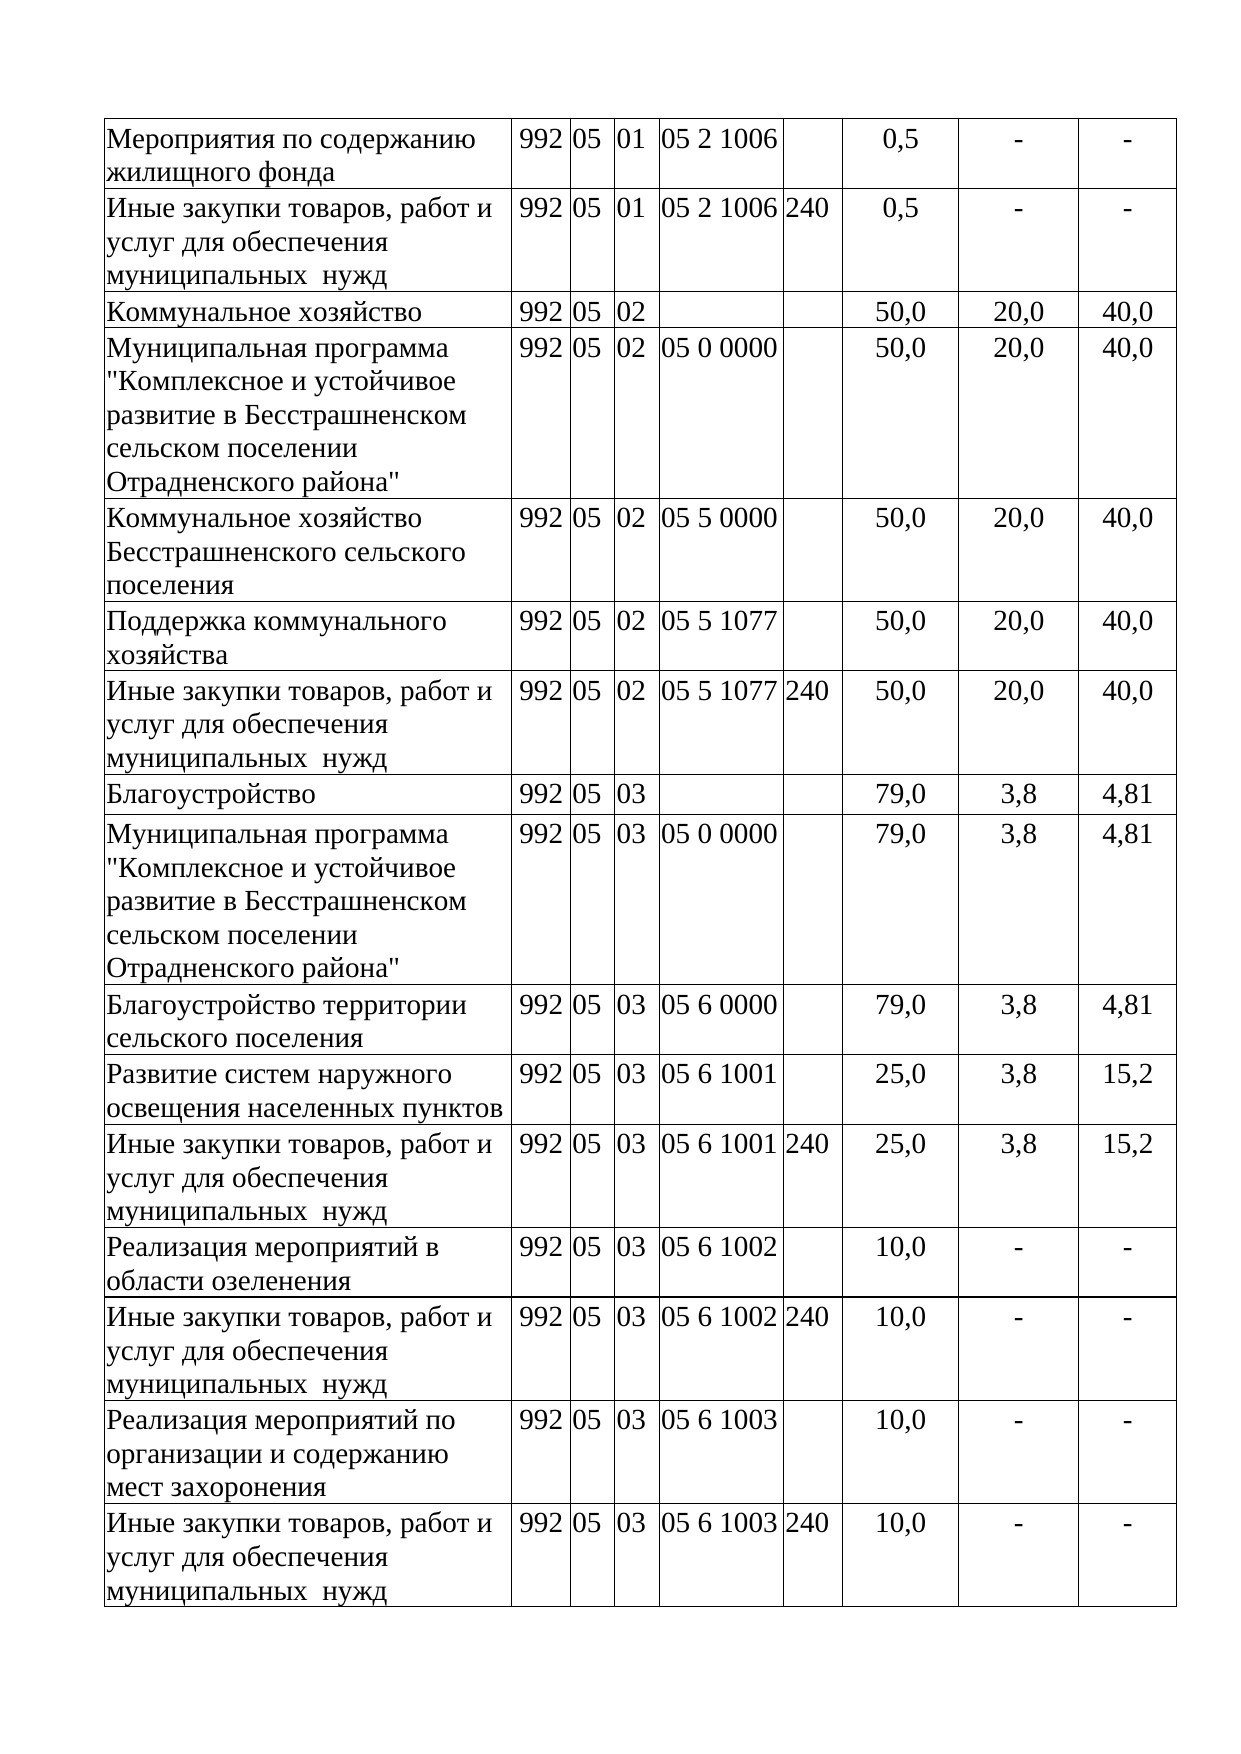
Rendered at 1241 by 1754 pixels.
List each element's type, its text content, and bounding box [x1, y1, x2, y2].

table_cell 992 [512, 499, 570, 601]
table_cell Муниципальная программа "Комплексное и устойчивое развитие в Бесстрашненском сельском поселении Отрадненского района" [105, 328, 511, 497]
table_cell Коммунальное хозяйство [105, 292, 511, 327]
table_cell 05 [571, 775, 614, 814]
table_cell 240 [784, 1125, 842, 1227]
table_cell 50,0 [843, 292, 958, 327]
table_cell 05 [571, 1401, 614, 1503]
table_cell 15,2 [1079, 1055, 1176, 1123]
table_cell Муниципальная программа "Комплексное и устойчивое развитие в Бесстрашненском сельском поселении Отрадненского района" [105, 815, 511, 984]
table_cell 03 [615, 1125, 659, 1227]
table_cell - [959, 1401, 1078, 1503]
table_cell 01 [615, 189, 659, 291]
table_cell 05 6 1002 [660, 1298, 783, 1400]
table_cell [784, 602, 842, 670]
table_cell 0,5 [843, 119, 958, 188]
table_cell 992 [512, 775, 570, 814]
table_cell 05 6 1003 [660, 1401, 783, 1503]
table_cell 05 [571, 671, 614, 774]
table_cell 992 [512, 815, 570, 984]
table_cell 20,0 [959, 499, 1078, 601]
table_cell 05 0 0000 [660, 815, 783, 984]
table_cell 05 2 1006 [660, 189, 783, 291]
table_cell [784, 1055, 842, 1123]
table_cell [784, 119, 842, 188]
table_cell 10,0 [843, 1298, 958, 1400]
table_cell 4,81 [1079, 985, 1176, 1054]
table_cell [784, 1401, 842, 1503]
table_cell - [1079, 1298, 1176, 1400]
table_cell 992 [512, 1401, 570, 1503]
table_cell 79,0 [843, 815, 958, 984]
table_cell 03 [615, 775, 659, 814]
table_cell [105, 1504, 511, 1606]
table_cell 20,0 [959, 671, 1078, 774]
table_cell 50,0 [843, 499, 958, 601]
table_cell - [959, 1228, 1078, 1296]
table_cell 992 [512, 292, 570, 327]
table_cell [784, 292, 842, 327]
table_cell 05 [571, 119, 614, 188]
table_cell Иные закупки товаров, работ и услуг для обеспечения муниципальных нужд [105, 189, 511, 291]
table_cell 992 [512, 119, 570, 188]
table_cell 05 [571, 1228, 614, 1296]
table_cell 02 [615, 328, 659, 497]
table_cell 20,0 [959, 328, 1078, 497]
table_cell 05 6 1001 [660, 1125, 783, 1227]
table_cell Мероприятия по содержанию жилищного фонда [105, 119, 511, 188]
table_cell 3,8 [959, 1055, 1078, 1123]
table_cell 992 [512, 1055, 570, 1123]
table_cell 3,8 [959, 775, 1078, 814]
table_cell - [1079, 1504, 1176, 1606]
table_cell 992 [512, 1125, 570, 1227]
table_cell 05 [571, 815, 614, 984]
table_cell 03 [615, 1401, 659, 1503]
table_cell 40,0 [1079, 671, 1176, 774]
table_cell 01 [615, 119, 659, 188]
table_cell Коммунальное хозяйство Бесстрашненского сельского поселения [105, 499, 511, 601]
table_cell 03 [615, 1055, 659, 1123]
table_cell 4,81 [1079, 775, 1176, 814]
table_cell Развитие систем наружного освещения населенных пунктов [105, 1055, 511, 1123]
table_cell 05 6 1002 [660, 1228, 783, 1296]
table_cell [784, 1228, 842, 1296]
table_cell 40,0 [1079, 328, 1176, 497]
table_cell - [1079, 1228, 1176, 1296]
table_cell 992 [512, 189, 570, 291]
table_cell Реализация мероприятий по организации и содержанию мест захоронения [105, 1401, 511, 1503]
table_cell 05 5 0000 [660, 499, 783, 601]
table_cell - [1079, 189, 1176, 291]
table_cell 05 5 1077 [660, 671, 783, 774]
table_cell 05 [571, 1504, 614, 1606]
table_cell Иные закупки товаров, работ и услуг для обеспечения муниципальных нужд [105, 1298, 511, 1400]
table_cell 05 0 0000 [660, 328, 783, 497]
table_cell 992 [512, 1504, 570, 1606]
table_cell 50,0 [843, 671, 958, 774]
table_cell 992 [512, 985, 570, 1054]
table_cell 05 6 0000 [660, 985, 783, 1054]
table_cell 79,0 [843, 775, 958, 814]
table_cell 05 6 1001 [660, 1055, 783, 1123]
table_cell 240 [784, 1504, 842, 1606]
table_cell 20,0 [959, 292, 1078, 327]
table_cell 992 [512, 1298, 570, 1400]
table_cell Реализация мероприятий в области озеленения [105, 1228, 511, 1296]
table_cell 05 [571, 189, 614, 291]
table_cell 05 [571, 1055, 614, 1123]
table_cell 05 5 1077 [660, 602, 783, 670]
table_cell 02 [615, 671, 659, 774]
table_cell 10,0 [843, 1401, 958, 1503]
table_cell 4,81 [1079, 815, 1176, 984]
table_cell Благоустройство территории сельского поселения [105, 985, 511, 1054]
table_cell 05 [571, 985, 614, 1054]
table_cell 0,5 [843, 189, 958, 291]
table_cell - [959, 1504, 1078, 1606]
table_cell 25,0 [843, 1125, 958, 1227]
table_cell 3,8 [959, 1125, 1078, 1227]
table_cell [660, 775, 783, 814]
table_cell [784, 775, 842, 814]
table_cell [660, 292, 783, 327]
table_cell - [959, 119, 1078, 188]
table_cell 25,0 [843, 1055, 958, 1123]
table_cell 40,0 [1079, 499, 1176, 601]
table_cell 03 [615, 985, 659, 1054]
table_cell 15,2 [1079, 1125, 1176, 1227]
table_cell 79,0 [843, 985, 958, 1054]
table_cell 05 [571, 1125, 614, 1227]
table_cell 992 [512, 1228, 570, 1296]
table_cell [784, 328, 842, 497]
table_cell 03 [615, 1228, 659, 1296]
table_cell - [1079, 1401, 1176, 1503]
table_cell Иные закупки товаров, работ и услуг для обеспечения муниципальных нужд [105, 671, 511, 774]
table_cell 03 [615, 815, 659, 984]
table_cell 240 [784, 189, 842, 291]
table_cell [784, 985, 842, 1054]
table_cell 10,0 [843, 1228, 958, 1296]
table_cell - [959, 1298, 1078, 1400]
table_cell 992 [512, 328, 570, 497]
table_cell Благоустройство [105, 775, 511, 814]
table_cell 02 [615, 602, 659, 670]
table_cell 05 [571, 1298, 614, 1400]
table_cell 02 [615, 499, 659, 601]
table_cell 10,0 [843, 1504, 958, 1606]
table_cell [784, 815, 842, 984]
table_cell Иные закупки товаров, работ и услуг для обеспечения муниципальных нужд [105, 1125, 511, 1227]
table_cell 02 [615, 292, 659, 327]
table_cell 240 [784, 1298, 842, 1400]
table_cell 05 [571, 328, 614, 497]
table_cell 50,0 [843, 602, 958, 670]
table_cell - [959, 189, 1078, 291]
table_cell 05 [571, 292, 614, 327]
table_cell 20,0 [959, 602, 1078, 670]
table_cell Поддержка коммунального хозяйства [105, 602, 511, 670]
table_cell 05 [571, 602, 614, 670]
table_cell 03 [615, 1504, 659, 1606]
table_cell 3,8 [959, 815, 1078, 984]
table_cell 3,8 [959, 985, 1078, 1054]
table_cell 240 [784, 671, 842, 774]
table_cell 992 [512, 671, 570, 774]
table_cell - [1079, 119, 1176, 188]
table_cell 05 [571, 499, 614, 601]
table_cell 05 2 1006 [660, 119, 783, 188]
table_cell 992 [512, 602, 570, 670]
table_cell 03 [615, 1298, 659, 1400]
table_cell 50,0 [843, 328, 958, 497]
table_cell [784, 499, 842, 601]
table_cell 05 6 1003 [660, 1504, 783, 1606]
table_cell 40,0 [1079, 602, 1176, 670]
table_cell 40,0 [1079, 292, 1176, 327]
